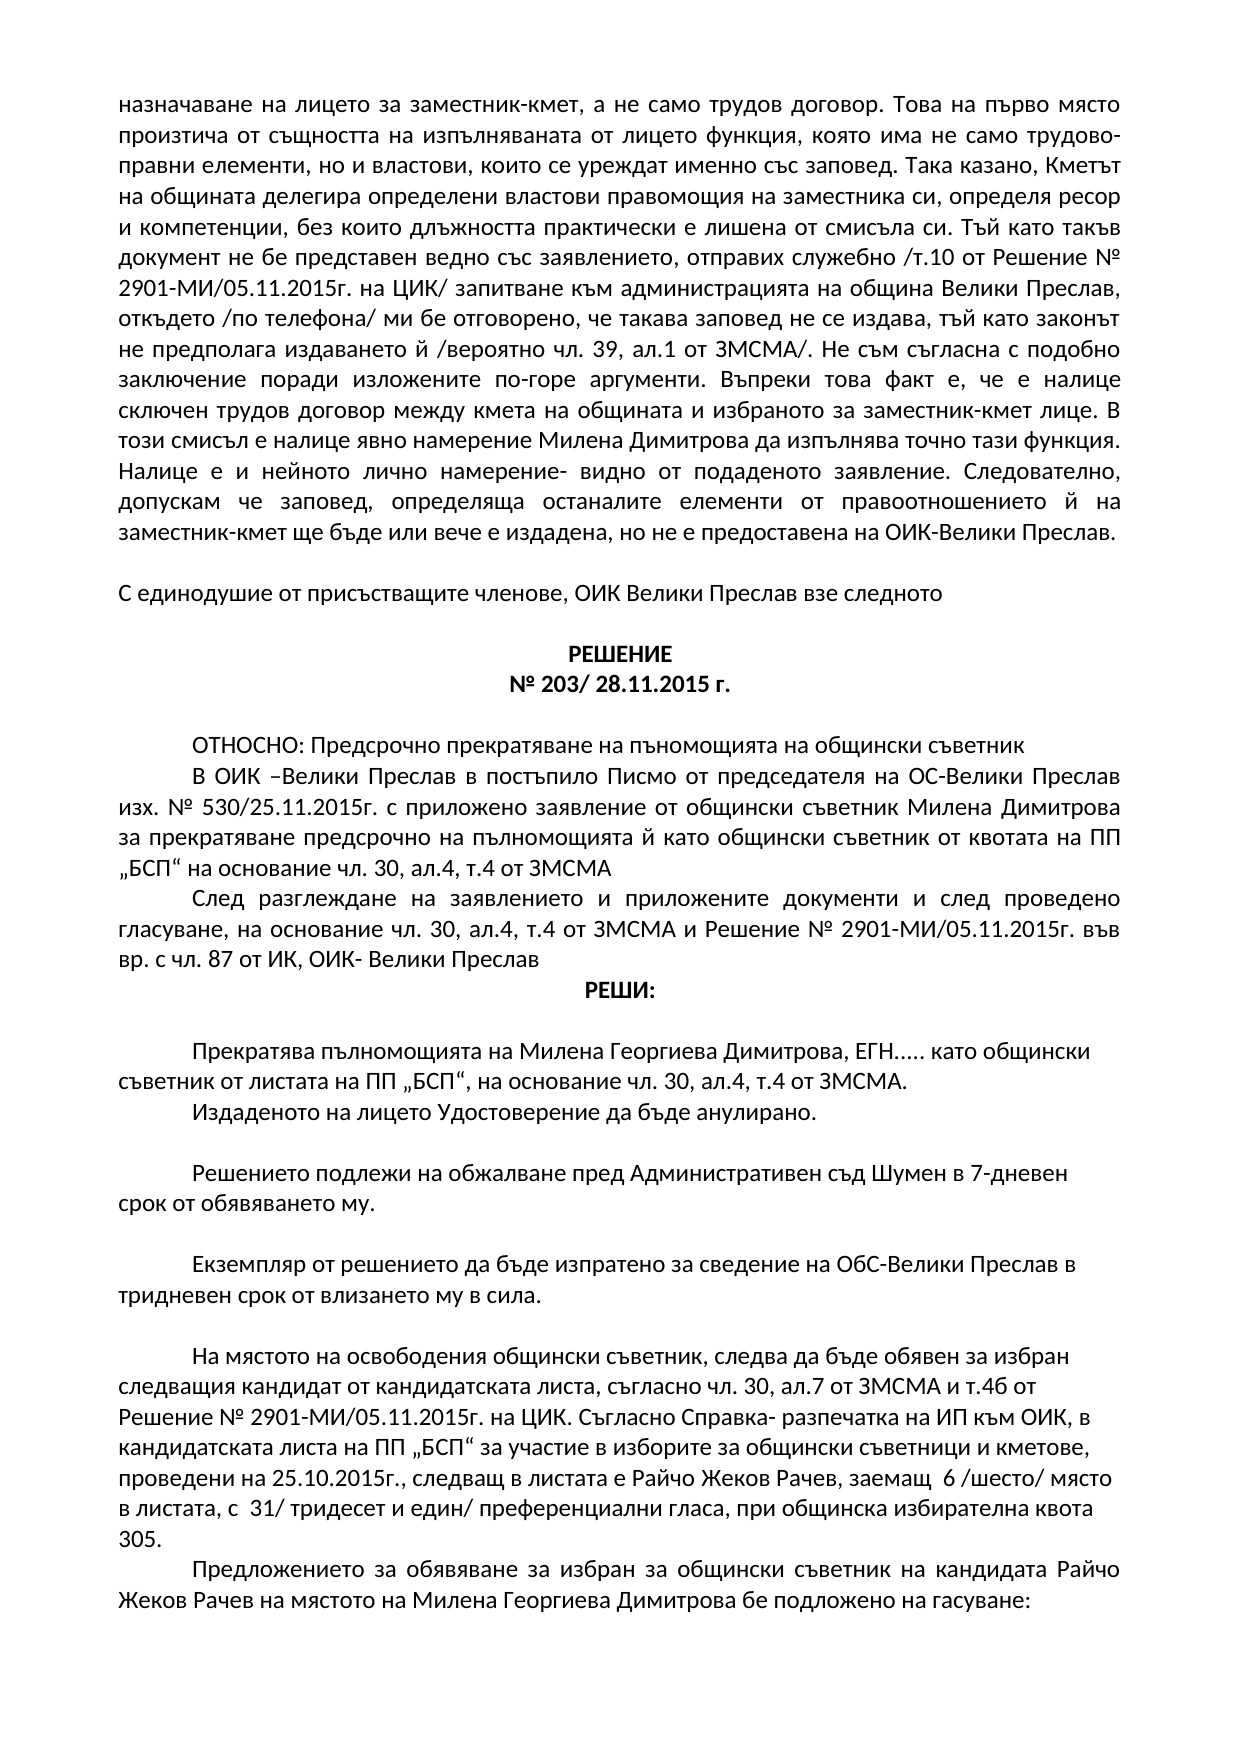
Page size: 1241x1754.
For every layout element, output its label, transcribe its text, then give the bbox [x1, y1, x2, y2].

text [118, 89, 1122, 546]
text Предложението за обявяване за избран за общински съветник на кандидата Райчо Жеков Рачев на мястото на Милена Георгиева Димитрова бе подложено на гасуване: [118, 1554, 1122, 1615]
text РЕШИ: [118, 974, 1122, 1004]
text В ОИК –Велики Преслав в постъпило Писмо от председателя на ОС-Велики Преслав изх. № 530/25.11.2015г. с приложено заявление от общински съветник Милена Димитрова за прекратяване предсрочно на пълномощията й като общински съветник от квотата на ПП „БСП“ на основание чл. 30, ал.4, т.4 от ЗМСМА [118, 760, 1122, 882]
text С единодушие от присъстващите членове, ОИК Велики Преслав взе следното [118, 577, 1122, 607]
text След разглеждане на заявлението и приложените документи и след проведено гласуване, на основание чл. 30, ал.4, т.4 от ЗМСМА и Решение № 2901-МИ/05.11.2015г. във вр. с чл. 87 от ИК, ОИК- Велики Преслав [118, 882, 1122, 974]
text На мястото на освободения общински съветник, следва да бъде обявен за избран следващия кандидат от кандидатската листа, съгласно чл. 30, ал.7 от ЗМСМА и т.4б от Решение № 2901-МИ/05.11.2015г. на ЦИК. Съгласно Справка- разпечатка на ИП към ОИК, в кандидатската листа на ПП „БСП“ за участие в изборите за общински съветници и кметове, проведени на 25.10.2015г., следващ в листата е Райчо Жеков Рачев, заемащ 6 /шесто/ място в листата, с 31/ тридесет и един/ преференциални гласа, при общинска избирателна квота 305. [118, 1340, 1122, 1554]
text Екземпляр от решението да бъде изпратено за сведение на ОбС-Велики Преслав в тридневен срок от влизането му в сила. [118, 1248, 1122, 1309]
text Решението подлежи на обжалване пред Административен съд Шумен в 7-дневен срок от обявяването му. [118, 1157, 1122, 1218]
text Издаденото на лицето Удостоверение да бъде анулирано. [118, 1096, 1122, 1126]
text РЕШЕНИЕ [118, 638, 1122, 668]
text Прекратява пълномощията на Милена Георгиева Димитрова, ЕГН..... като общински съветник от листата на ПП „БСП“, на основание чл. 30, ал.4, т.4 от ЗМСМА. [118, 1035, 1122, 1096]
text № 203/ 28.11.2015 г. [118, 668, 1122, 699]
text ОТНОСНО: Предсрочно прекратяване на пъномощията на общински съветник [118, 729, 1122, 760]
